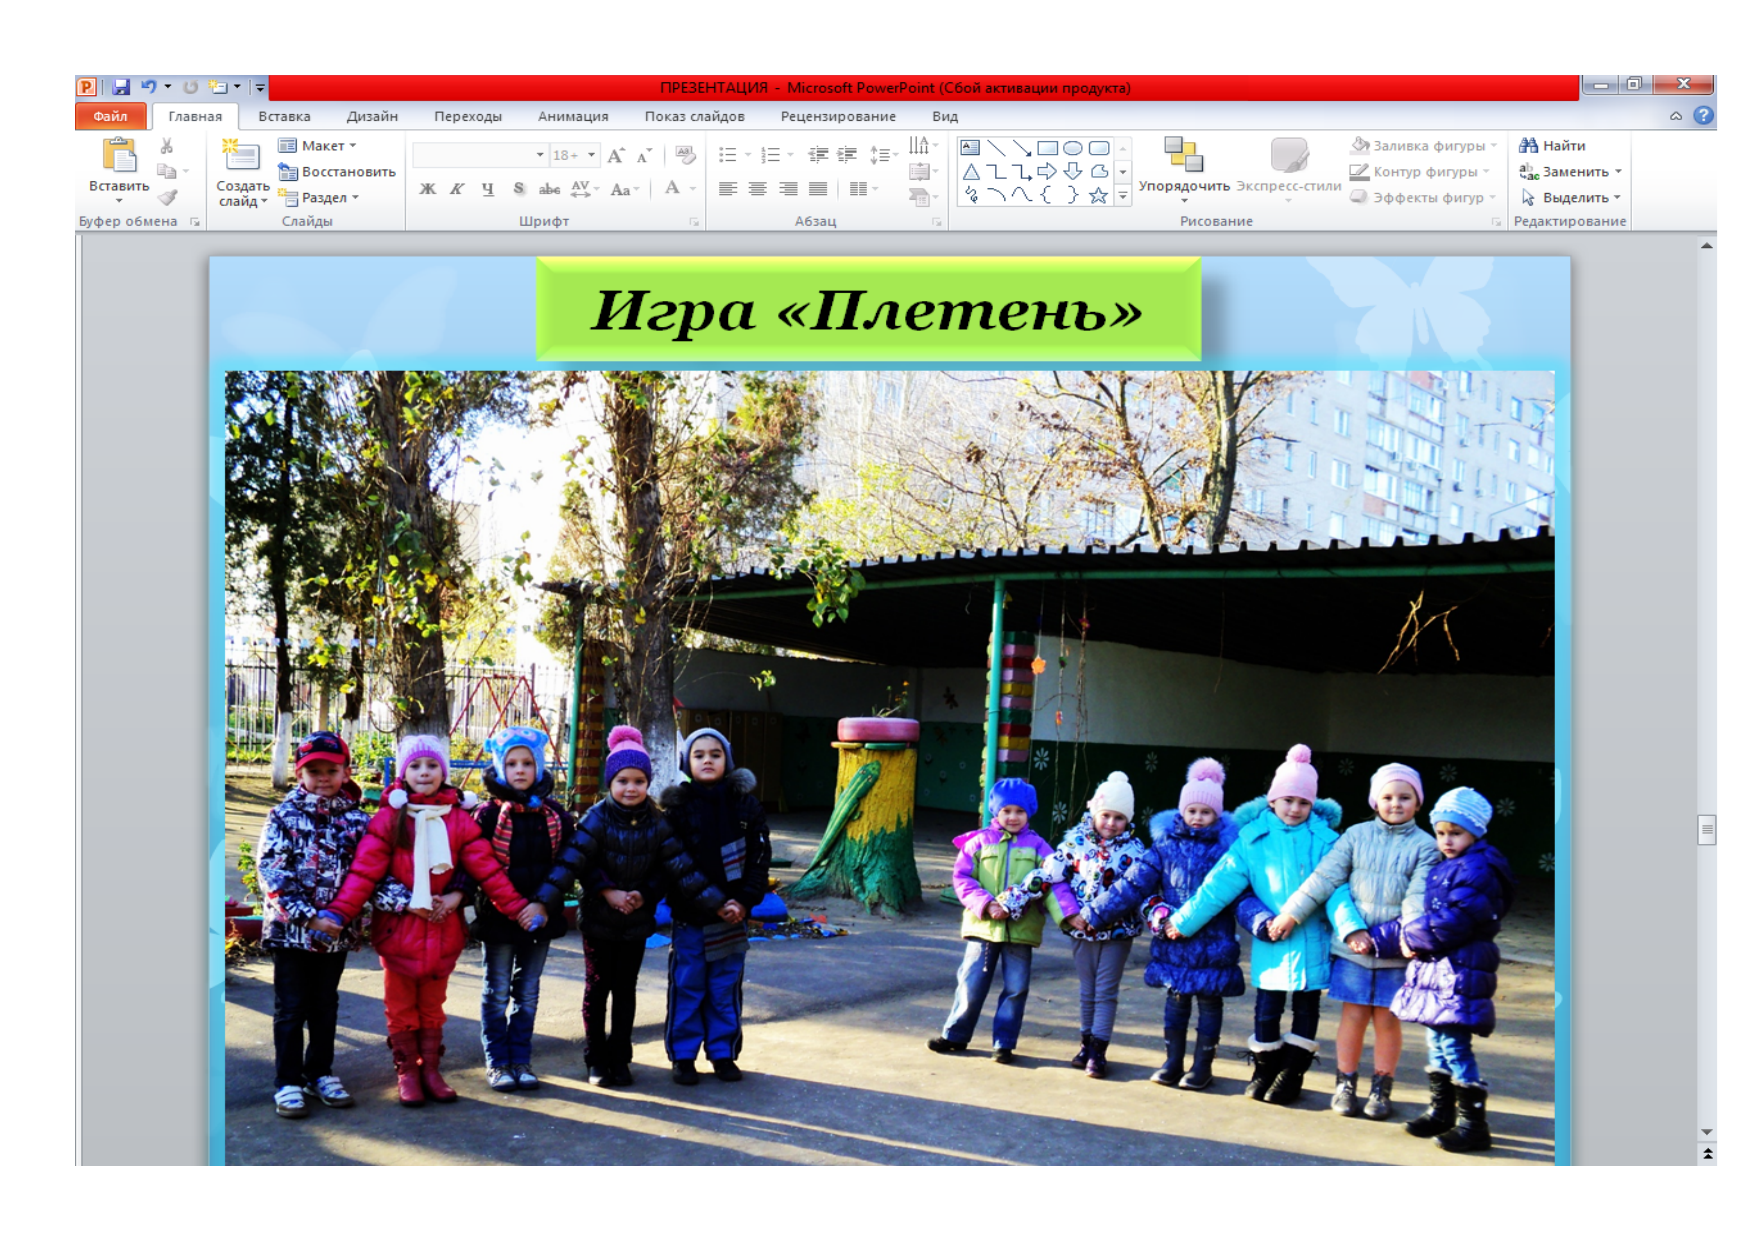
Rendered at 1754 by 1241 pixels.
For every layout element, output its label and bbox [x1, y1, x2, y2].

picture [75, 75, 1718, 1166]
